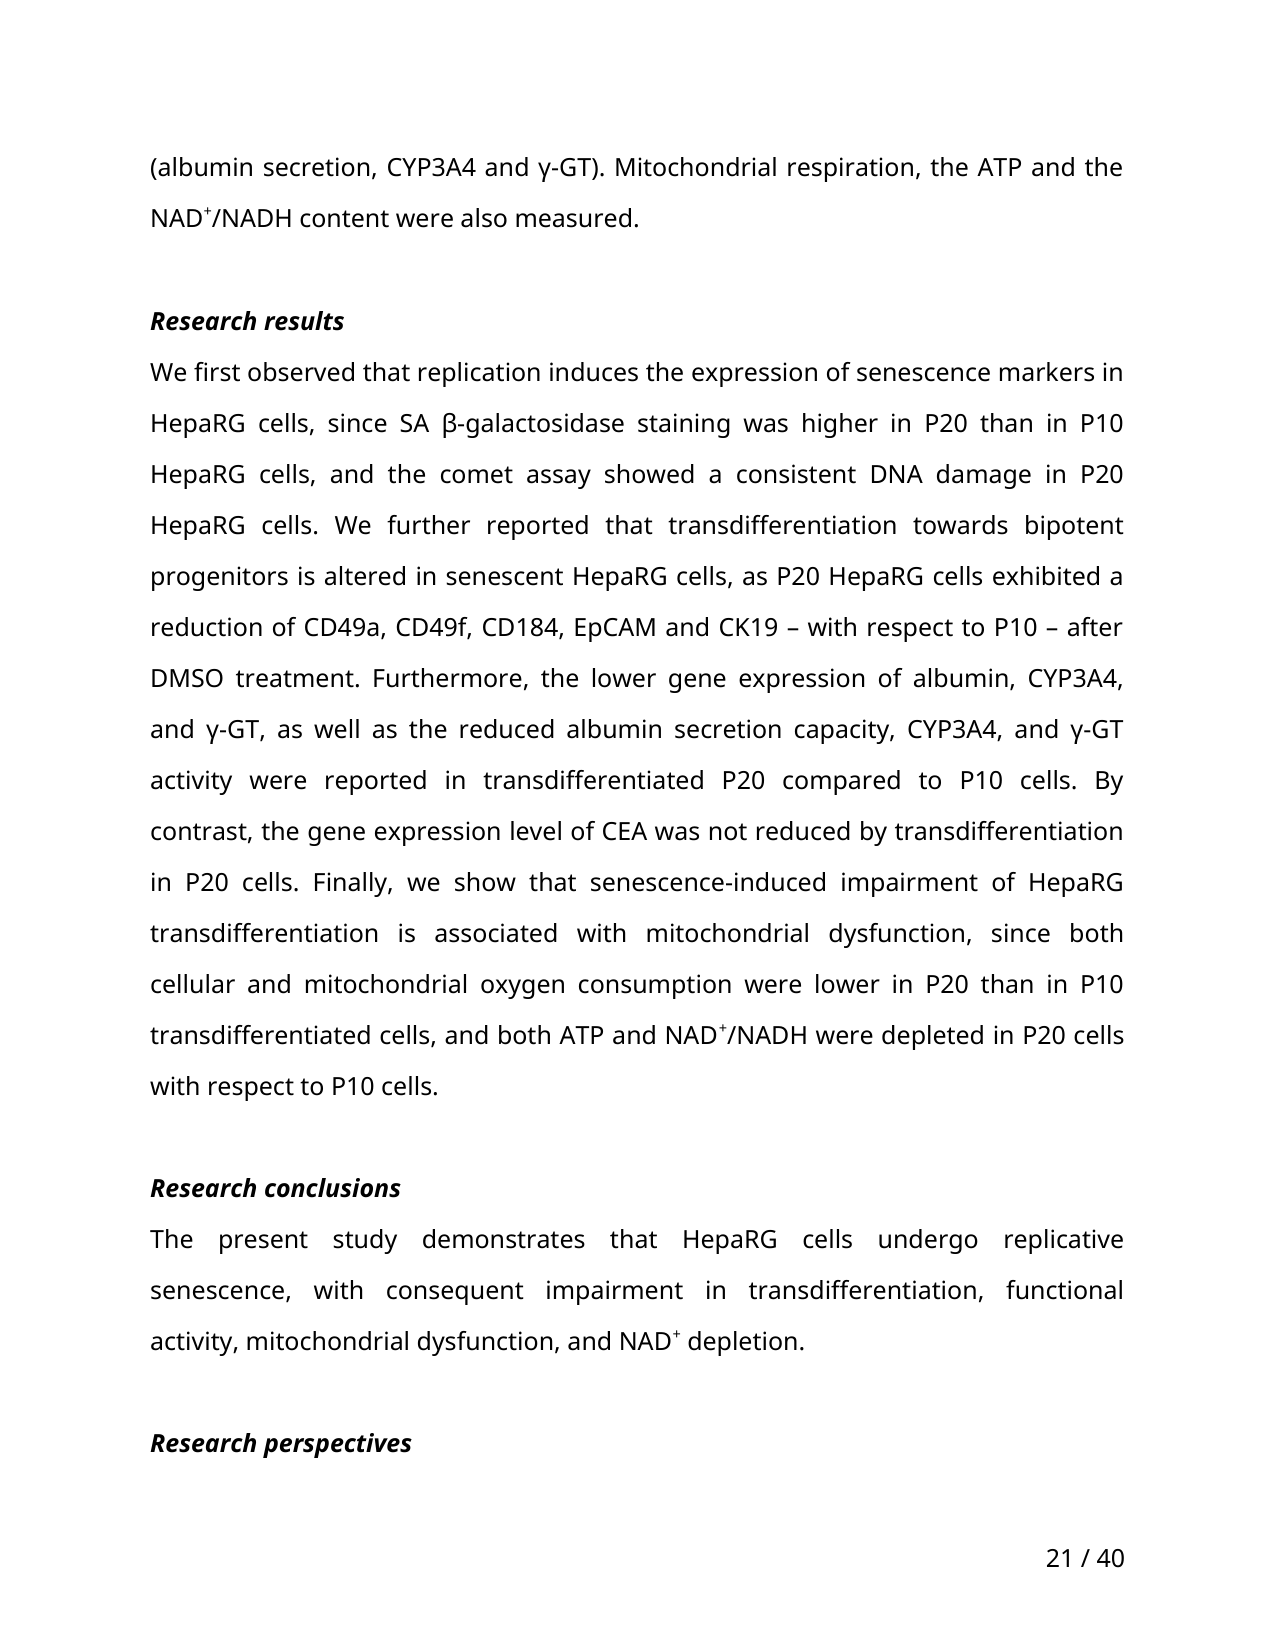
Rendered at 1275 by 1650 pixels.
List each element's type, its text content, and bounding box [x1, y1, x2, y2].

text Research results [150, 303, 1125, 337]
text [150, 150, 1125, 235]
text The present study demonstrates that HepaRG cells undergo replicative senescence, with consequent impairment in transdifferentiation, functional activity, mitochondrial dysfunction, and NAD+ depletion. [150, 1222, 1125, 1358]
text Research perspectives [150, 1426, 1125, 1460]
text We first observed that replication induces the expression of senescence markers in HepaRG cells, since SA β-galactosidase staining was higher in P20 than in P10 HepaRG cells, and the comet assay showed a consistent DNA damage in P20 HepaRG cells. We further reported that transdifferentiation towards bipotent progenitors is altered in senescent HepaRG cells, as P20 HepaRG cells exhibited a reduction of CD49a, CD49f, CD184, EpCAM and CK19 – with respect to P10 – after DMSO treatment. Furthermore, the lower gene expression of albumin, CYP3A4, and γ-GT, as well as the reduced albumin secretion capacity, CYP3A4, and γ-GT activity were reported in transdifferentiated P20 compared to P10 cells. By contrast, the gene expression level of CEA was not reduced by transdifferentiation in P20 cells. Finally, we show that senescence-induced impairment of HepaRG transdifferentiation is associated with mitochondrial dysfunction, since both cellular and mitochondrial oxygen consumption were lower in P20 than in P10 transdifferentiated cells, and both ATP and NAD+/NADH were depleted in P20 cells with respect to P10 cells. [150, 354, 1125, 1103]
text Research conclusions [150, 1171, 1125, 1205]
